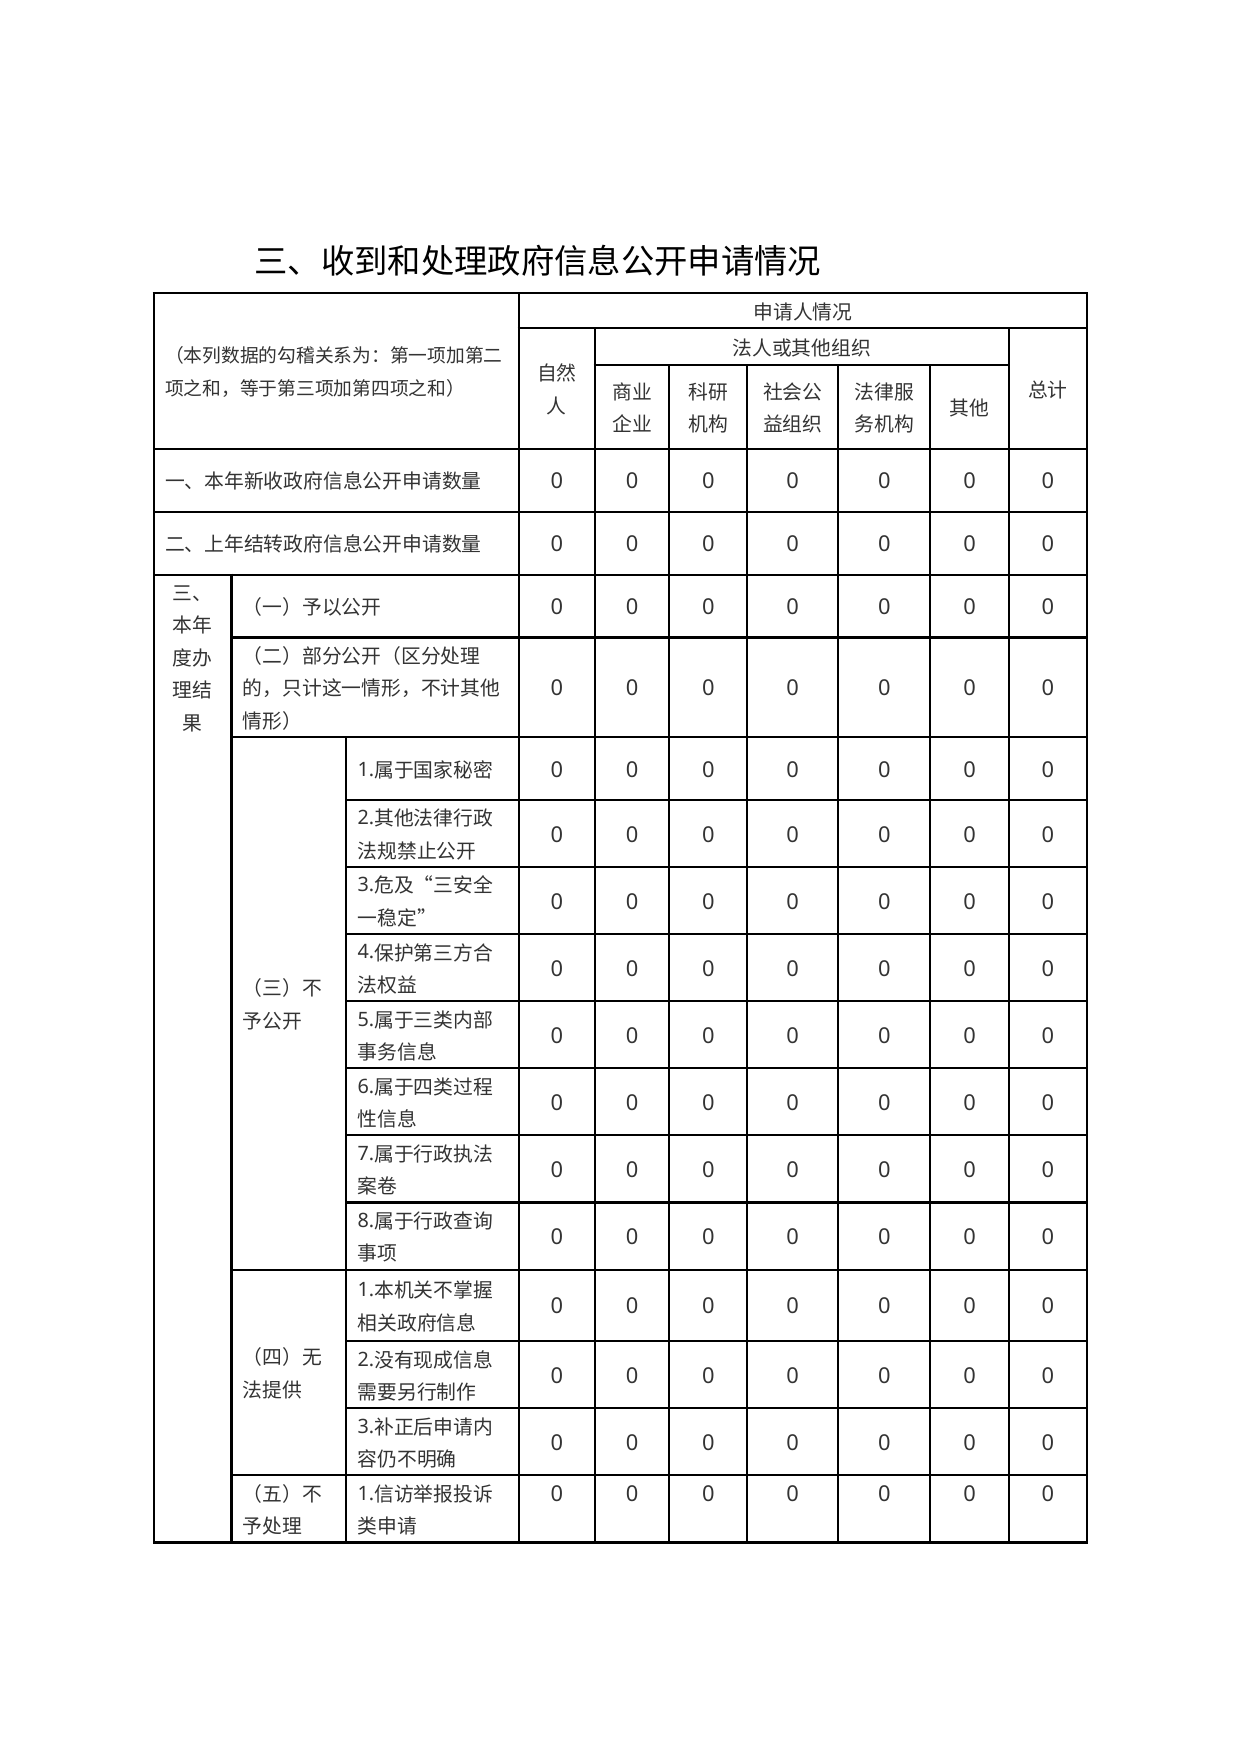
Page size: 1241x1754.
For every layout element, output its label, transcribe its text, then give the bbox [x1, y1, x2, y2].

table_cell 0 [520, 576, 594, 636]
table_cell 0 [748, 738, 837, 799]
table_cell 0 [596, 935, 668, 1000]
table_cell 1.本机关不掌握相关政府信息 [347, 1271, 518, 1340]
table_cell 0 [596, 1204, 668, 1268]
table_cell 0 [1010, 1136, 1086, 1201]
table_cell 0 [596, 1342, 668, 1407]
table_cell 0 [839, 1409, 929, 1474]
table_cell 0 [748, 576, 837, 636]
table_cell 0 [1010, 450, 1086, 511]
table_cell （二）部分公开（区分处理的，只计这一情形，不计其他情形） [233, 639, 518, 736]
table_cell 0 [748, 1002, 837, 1067]
table_cell 0 [748, 1204, 837, 1268]
table_cell 0 [931, 1342, 1008, 1407]
table_cell 0 [520, 801, 594, 866]
table_cell 0 [931, 450, 1008, 511]
table_cell 总计 [1010, 329, 1086, 448]
table_cell 0 [520, 1069, 594, 1134]
table_cell （三）不予公开 [233, 738, 345, 1268]
table_cell 0 [748, 1271, 837, 1340]
table_cell 7.属于行政执法案卷 [347, 1136, 518, 1201]
table_cell 0 [748, 801, 837, 866]
table_cell 0 [670, 576, 746, 636]
table_cell 0 [1010, 1409, 1086, 1474]
table_header 申请人情况 [520, 294, 1086, 327]
table_cell 0 [670, 1271, 746, 1340]
table_cell 0 [1010, 1271, 1086, 1340]
table_cell 0 [1010, 801, 1086, 866]
table_cell 8.属于行政查询事项 [347, 1204, 518, 1268]
table_cell 法人或其他组织 [596, 329, 1008, 364]
table_cell 0 [931, 1136, 1008, 1201]
table_cell 4.保护第三方合法权益 [347, 935, 518, 1000]
table_cell 0 [931, 1069, 1008, 1134]
table_cell 0 [596, 1069, 668, 1134]
table_cell 0 [596, 639, 668, 736]
table_cell 0 [520, 513, 594, 573]
table_cell 0 [748, 1476, 837, 1541]
table_cell 0 [596, 576, 668, 636]
table_cell 三、本年度办理结果 [155, 576, 230, 1541]
table_cell 0 [931, 1002, 1008, 1067]
table_cell 0 [931, 576, 1008, 636]
table_cell 0 [670, 868, 746, 933]
table_cell 0 [520, 1204, 594, 1268]
table_header （本列数据的勾稽关系为：第一项加第二项之和，等于第三项加第四项之和） [155, 294, 518, 448]
table_cell 0 [839, 1204, 929, 1268]
table_cell 0 [670, 1069, 746, 1134]
table_cell 0 [839, 639, 929, 736]
table_cell 0 [931, 738, 1008, 799]
table_cell 0 [931, 639, 1008, 736]
table_cell 0 [839, 1271, 929, 1340]
table_cell 0 [839, 1136, 929, 1201]
table_cell 科研机构 [670, 366, 746, 448]
table_cell 0 [748, 1409, 837, 1474]
table_cell 0 [596, 1002, 668, 1067]
table_cell 二、上年结转政府信息公开申请数量 [155, 513, 518, 573]
table_cell 5.属于三类内部事务信息 [347, 1002, 518, 1067]
table_cell 0 [839, 801, 929, 866]
table_cell 0 [670, 1342, 746, 1407]
table_cell 0 [1010, 1342, 1086, 1407]
table_cell 0 [748, 868, 837, 933]
table_cell 0 [748, 1069, 837, 1134]
table_cell （五）不予处理 [233, 1476, 345, 1541]
table_cell 0 [1010, 1069, 1086, 1134]
table_cell 0 [931, 868, 1008, 933]
table_cell 0 [670, 450, 746, 511]
table_cell 0 [670, 1476, 746, 1541]
list 三、收到和处理政府信息公开申请情况 [187, 227, 1053, 292]
table_cell 0 [1010, 1204, 1086, 1268]
table_cell 0 [931, 1271, 1008, 1340]
table_cell 0 [748, 639, 837, 736]
table_cell 0 [1010, 513, 1086, 573]
table_cell 2.其他法律行政法规禁止公开 [347, 801, 518, 866]
table_cell 商业企业 [596, 366, 668, 448]
table_cell 0 [1010, 639, 1086, 736]
table_cell 0 [670, 513, 746, 573]
table_cell 0 [931, 1476, 1008, 1541]
table_cell 0 [1010, 868, 1086, 933]
table_cell 0 [839, 513, 929, 573]
table_cell 0 [839, 576, 929, 636]
table_cell 0 [520, 1342, 594, 1407]
table_cell 0 [748, 1342, 837, 1407]
table_cell 0 [596, 1136, 668, 1201]
table_cell 0 [748, 935, 837, 1000]
table_cell 0 [931, 935, 1008, 1000]
table_cell 0 [839, 1069, 929, 1134]
table_cell 社会公益组织 [748, 366, 837, 448]
table_cell 0 [670, 1136, 746, 1201]
table_cell 0 [596, 513, 668, 573]
table_cell 0 [596, 801, 668, 866]
table_cell 0 [670, 801, 746, 866]
table_cell 3.危及“三安全一稳定” [347, 868, 518, 933]
table_cell 0 [520, 1136, 594, 1201]
table_cell 0 [748, 1136, 837, 1201]
table_cell 0 [520, 1476, 594, 1541]
table_cell 0 [839, 1476, 929, 1541]
table_cell 0 [670, 935, 746, 1000]
table_cell 0 [1010, 576, 1086, 636]
table_cell 0 [670, 1409, 746, 1474]
table_cell 0 [839, 1002, 929, 1067]
table_cell 0 [520, 450, 594, 511]
table_cell 0 [596, 738, 668, 799]
table_cell 0 [931, 1409, 1008, 1474]
table_cell 自然人 [520, 329, 594, 448]
table_cell 0 [520, 1002, 594, 1067]
table_cell 0 [839, 868, 929, 933]
table_cell 0 [839, 738, 929, 799]
table_cell 0 [839, 1342, 929, 1407]
table_cell 0 [596, 868, 668, 933]
table_cell 0 [520, 639, 594, 736]
table_cell 0 [520, 1409, 594, 1474]
table_cell 0 [520, 935, 594, 1000]
table_cell 0 [670, 738, 746, 799]
table_cell 0 [839, 935, 929, 1000]
table_cell 0 [670, 639, 746, 736]
table_cell 0 [1010, 1002, 1086, 1067]
table_cell 0 [931, 1204, 1008, 1268]
table_cell 一、本年新收政府信息公开申请数量 [155, 450, 518, 511]
table_cell 0 [931, 801, 1008, 866]
table_cell 0 [520, 1271, 594, 1340]
table_cell （一）予以公开 [233, 576, 518, 636]
table_cell 0 [748, 450, 837, 511]
table_cell 0 [1010, 935, 1086, 1000]
table_cell 0 [1010, 1476, 1086, 1541]
table_cell 0 [596, 1476, 668, 1541]
table_cell 0 [596, 1409, 668, 1474]
table_cell 0 [748, 513, 837, 573]
table_cell 0 [520, 738, 594, 799]
table_cell 0 [839, 450, 929, 511]
table_cell 2.没有现成信息需要另行制作 [347, 1342, 518, 1407]
table_cell 0 [1010, 738, 1086, 799]
table_cell 0 [670, 1002, 746, 1067]
table_cell 0 [596, 1271, 668, 1340]
table_cell 其他 [931, 366, 1008, 448]
table_cell （四）无法提供 [233, 1271, 345, 1474]
table_cell 0 [520, 868, 594, 933]
table_cell 1.属于国家秘密 [347, 738, 518, 799]
table_cell 1.信访举报投诉类申请 [347, 1476, 518, 1541]
table_cell 6.属于四类过程性信息 [347, 1069, 518, 1134]
table_cell 3.补正后申请内容仍不明确 [347, 1409, 518, 1474]
table_cell 0 [596, 450, 668, 511]
table_cell 0 [670, 1204, 746, 1268]
table_cell 法律服务机构 [839, 366, 929, 448]
table_cell 0 [931, 513, 1008, 573]
